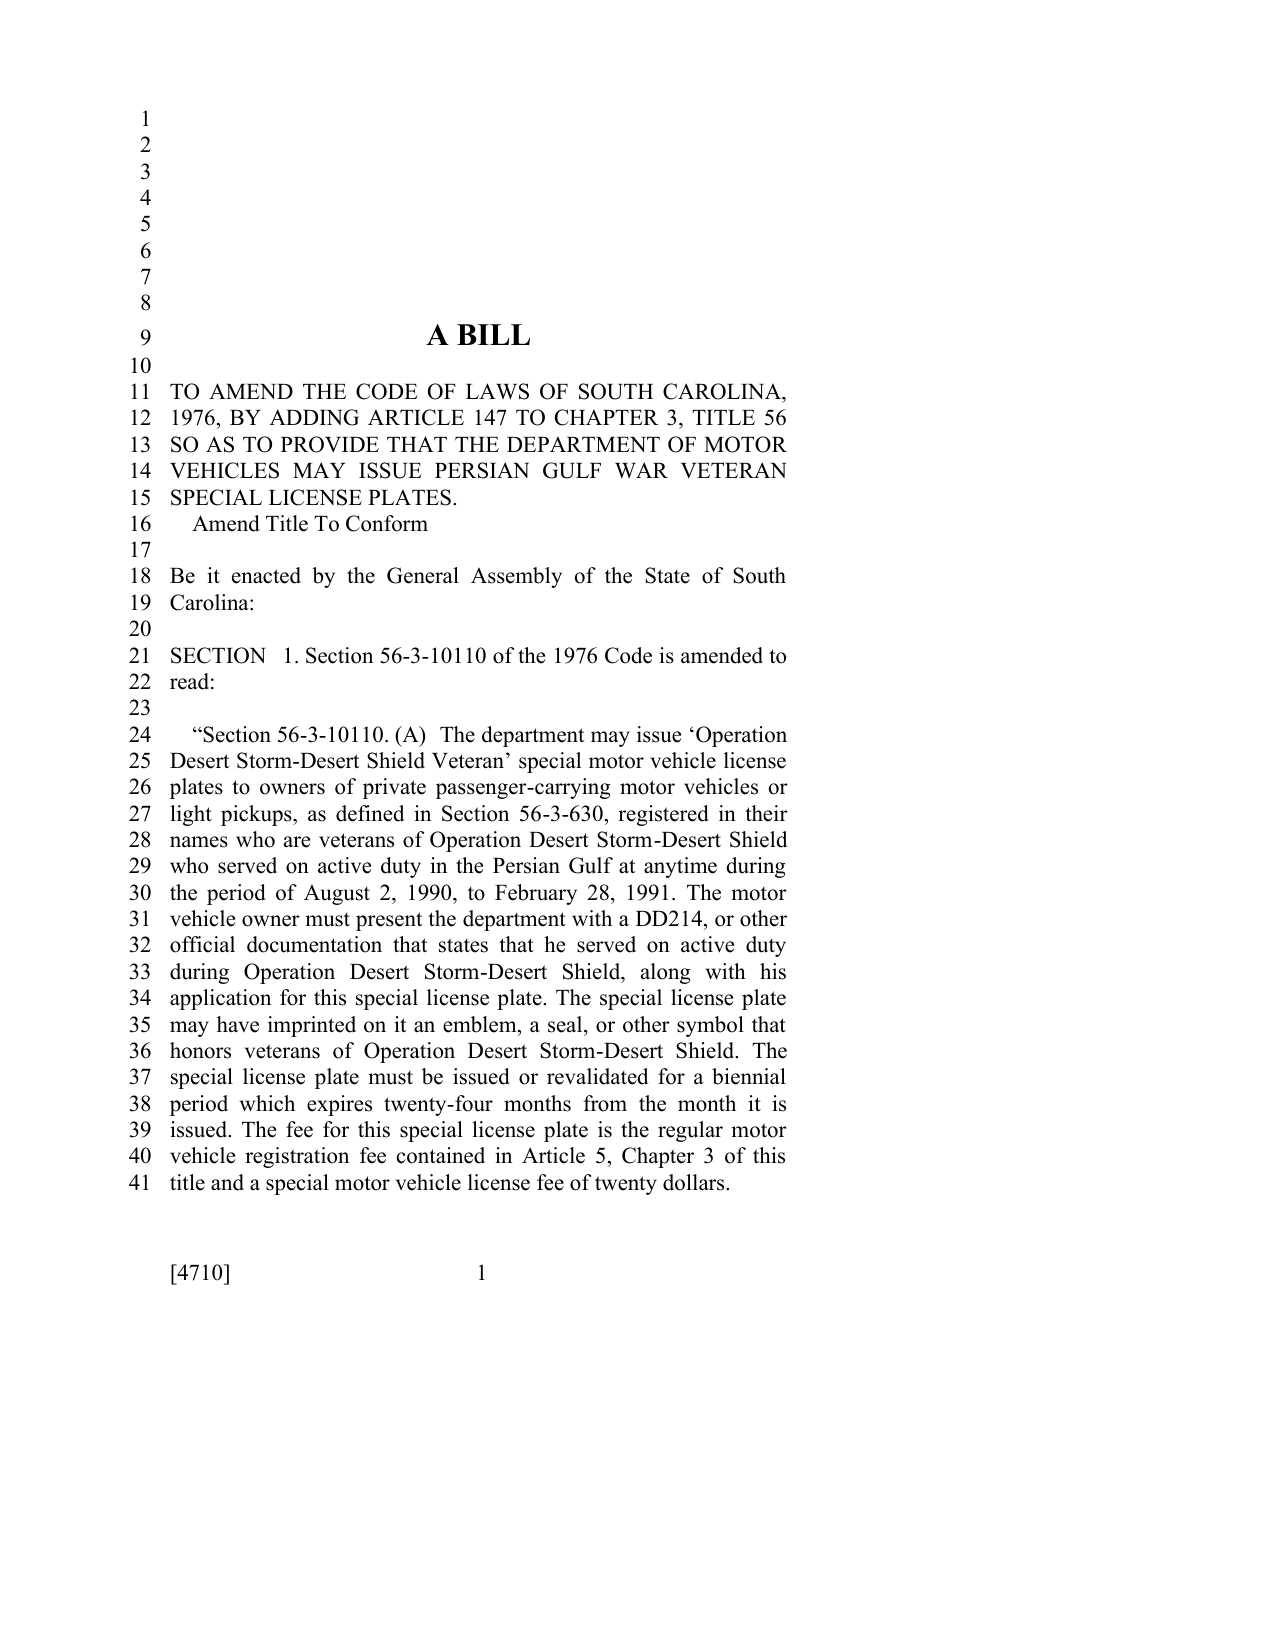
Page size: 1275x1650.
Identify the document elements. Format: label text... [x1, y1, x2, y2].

text “Section 56-3-10110. (A) The department may issue ‘Operation Desert Storm-Desert Shield Veteran’ special motor vehicle license plates to owners of private passenger-carrying motor vehicles or light pickups, as defined in Section 56-3-630, registered in their names who are veterans of Operation Desert Storm-Desert Shield who served on active duty in the Persian Gulf at anytime during the period of August 2, 1990, to February 28, 1991. The motor vehicle owner must present the department with a DD214, or other official documentation that states that he served on active duty during Operation Desert Storm-Desert Shield, along with his application for this special license plate. The special license plate may have imprinted on it an emblem, a seal, or other symbol that honors veterans of Operation Desert Storm-Desert Shield. The special license plate must be issued or revalidated for a biennial period which expires twenty-four months from the month it is issued. The fee for this special license plate is the regular motor vehicle registration fee contained in Article 5, Chapter 3 of this title and a special motor vehicle license fee of twenty dollars. [169, 721, 787, 1195]
text TO AMEND THE CODE OF LAWS OF SOUTH CAROLINA, 1976, BY ADDING ARTICLE 147 TO CHAPTER 3, TITLE 56 SO AS TO PROVIDE THAT THE DEPARTMENT OF MOTOR VEHICLES MAY ISSUE PERSIAN GULF WAR VETERAN SPECIAL LICENSE PLATES. [169, 378, 787, 510]
text A BILL [169, 316, 787, 352]
text SECTION 1. Section 56-3-10110 of the 1976 Code is amended to read: [169, 642, 787, 694]
text Amend Title To Conform [169, 510, 787, 536]
text Be it enacted by the General Assembly of the State of South Carolina: [169, 563, 787, 615]
